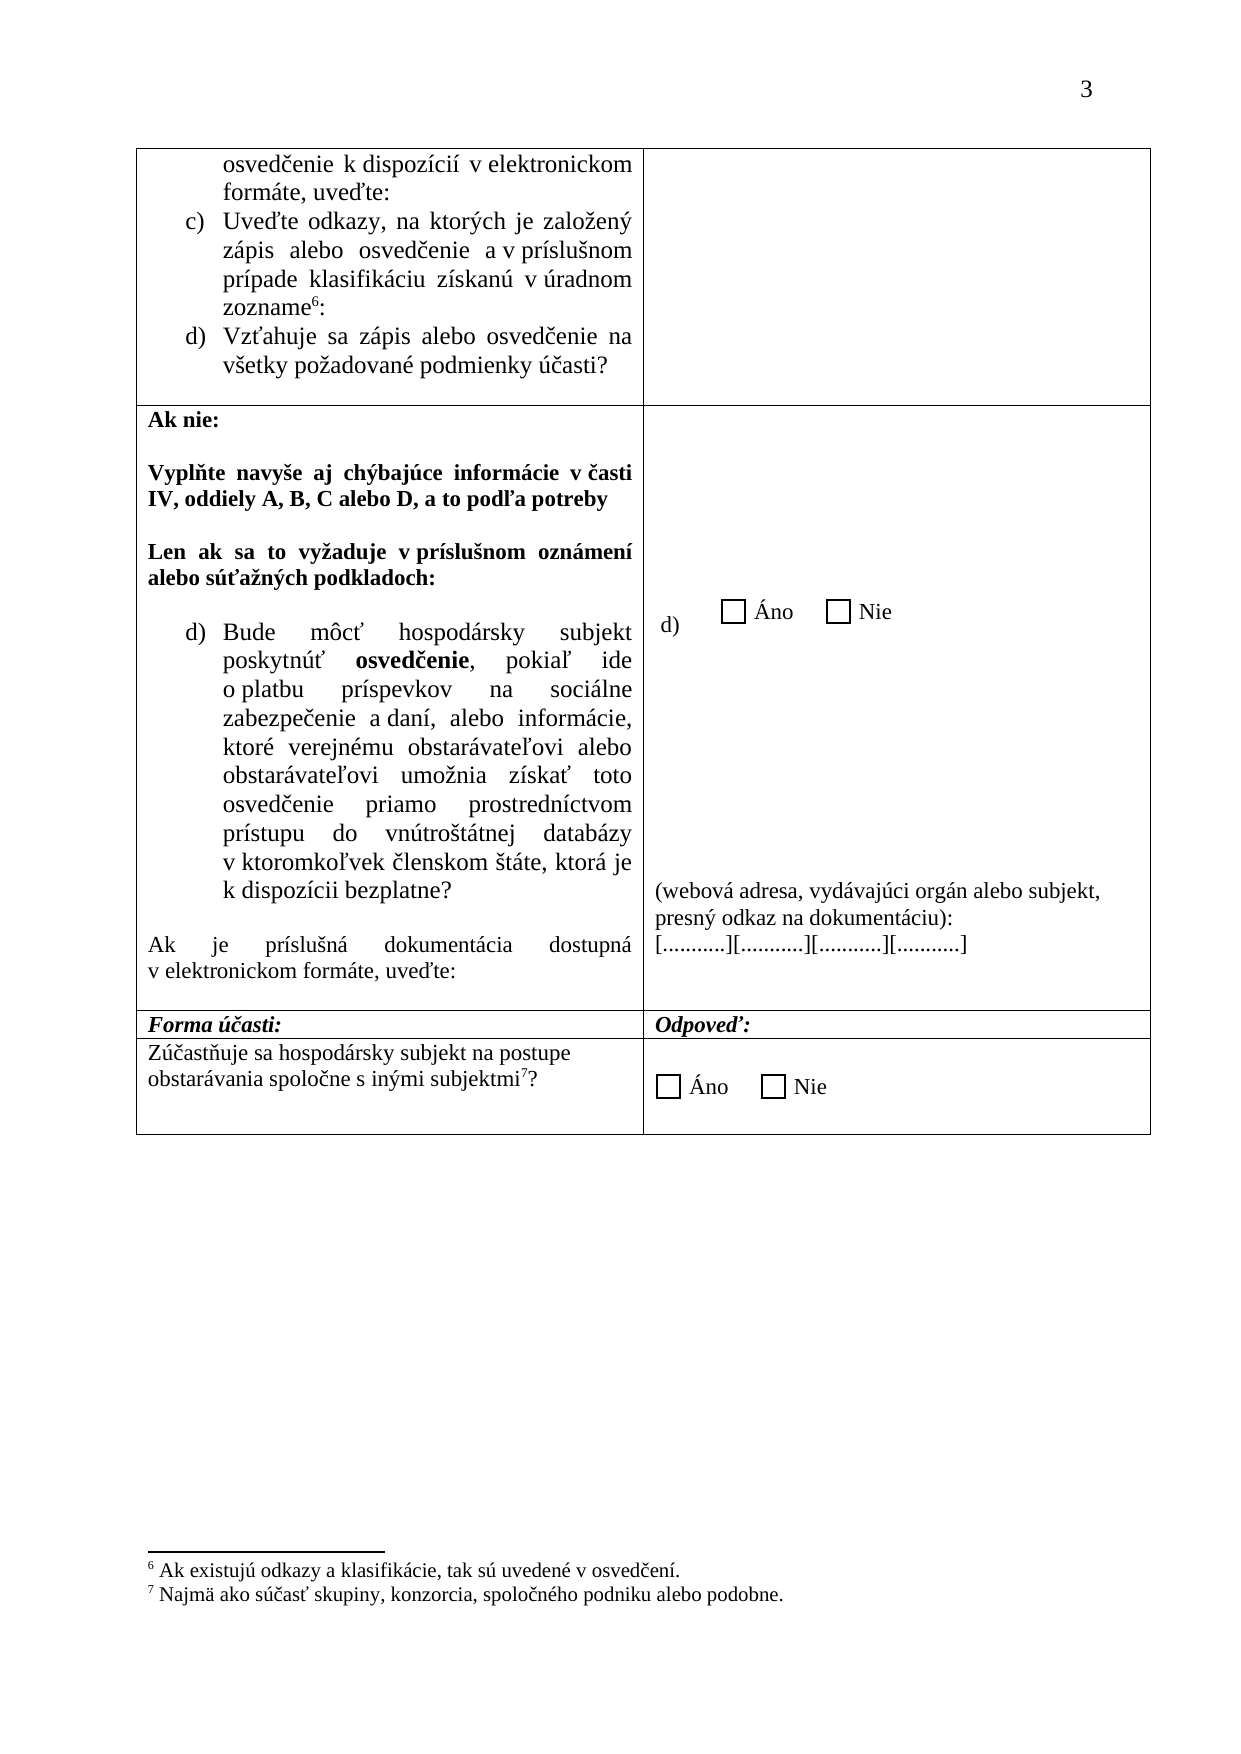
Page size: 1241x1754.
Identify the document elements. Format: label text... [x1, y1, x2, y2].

table_cell Forma účasti: [137, 1011, 643, 1038]
table_cell Zúčastňuje sa hospodársky subjekt na postupe obstarávania spoločne s inými subjektmi? [137, 1039, 643, 1134]
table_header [644, 149, 1150, 405]
table_cell Ak nie: Vyplňte navyše aj chýbajúce informácie v časti IV, oddiely A, B, C alebo D, a to podľa potreby Len ak sa to vyžaduje v príslušnom oznámení alebo súťažných podkladoch: Bude môcť hospodársky subjekt poskytnúť osvedčenie, pokiaľ ide o platbu príspevkov na sociálne zabezpečenie a daní, alebo informácie, ktoré verejnému obstarávateľovi alebo obstarávateľovi umožnia získať toto osvedčenie priamo prostredníctvom prístupu do vnútroštátnej databázy v ktoromkoľvek členskom štáte, ktorá je k dispozícii bezplatne? Ak je príslušná dokumentácia dostupná v elektronickom formáte, uveďte: [137, 406, 643, 1010]
table_cell Odpoveď: [644, 1011, 1150, 1038]
table_cell d) (webová adresa, vydávajúci orgán alebo subjekt, presný odkaz na dokumentáciu): [...........][...........][...........][...........] [644, 406, 1150, 1010]
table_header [137, 149, 643, 405]
table_cell [644, 1039, 1150, 1134]
